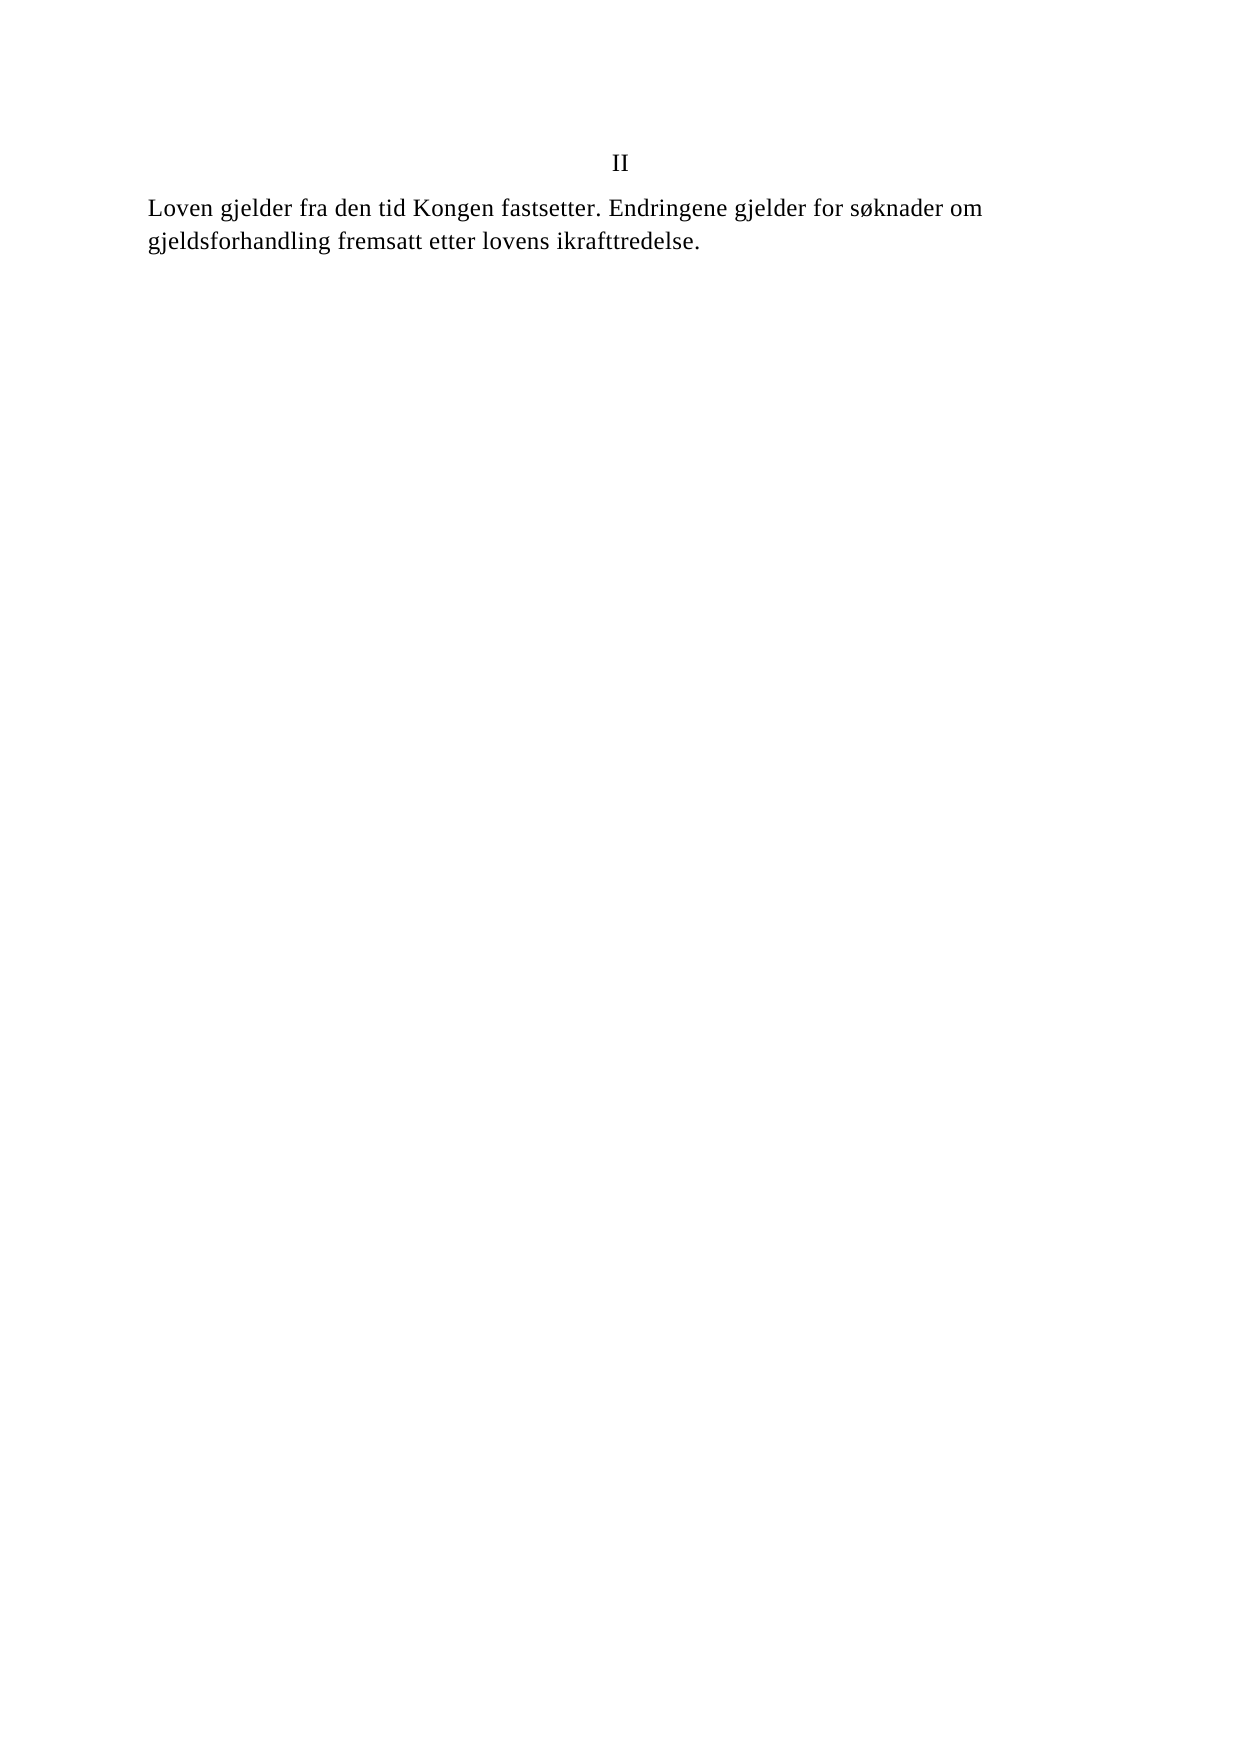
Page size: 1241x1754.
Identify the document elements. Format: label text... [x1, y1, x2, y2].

text Loven gjelder fra den tid Kongen fastsetter. Endringene gjelder for søknader om gjeldsforhandling fremsatt etter lovens ikrafttredelse. [148, 193, 1093, 255]
text II [148, 148, 1093, 176]
